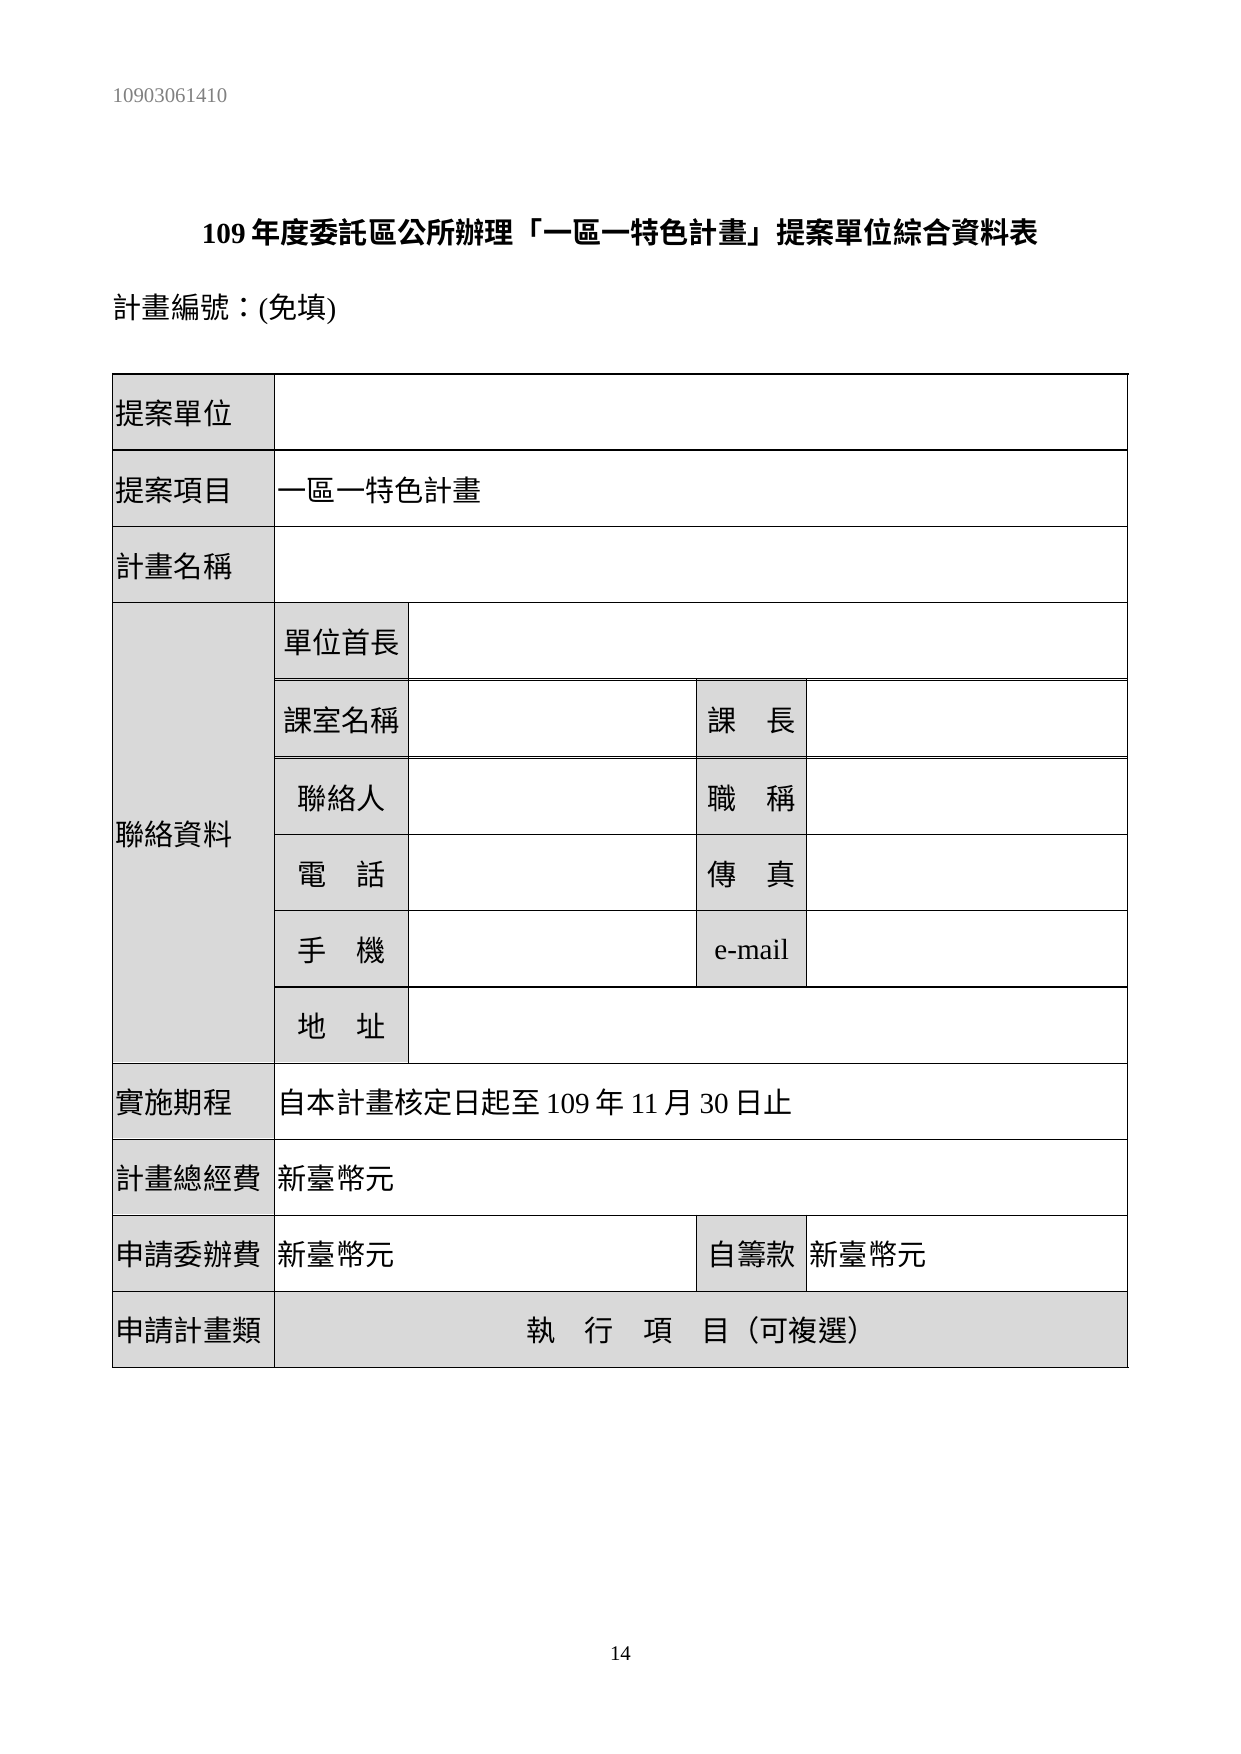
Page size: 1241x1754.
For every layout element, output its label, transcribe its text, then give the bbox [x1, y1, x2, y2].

table_cell 申請計畫類型及執行項目 [113, 1292, 274, 1367]
table_header 提案單位 [113, 375, 274, 449]
text 計畫編號：(免填) [112, 269, 1128, 344]
table_cell e-mail [697, 911, 806, 986]
table_cell 計畫總經費 [113, 1140, 274, 1214]
text 109年度委託區公所辦理「一區一特色計畫」提案單位綜合資料表 [112, 194, 1128, 269]
table_cell 新臺幣元 [807, 1216, 1127, 1291]
table_cell 聯絡人 [275, 759, 408, 834]
table_cell [275, 527, 1127, 602]
table_cell 聯絡資料 [113, 603, 274, 1062]
table_cell 申請委辦費 [113, 1216, 274, 1291]
table_cell [409, 681, 696, 756]
table_cell [409, 835, 696, 910]
table_header [275, 375, 1127, 449]
table_cell 課室名稱 [275, 681, 408, 756]
table_cell 新臺幣元 [275, 1216, 696, 1291]
table_cell 自籌款 [697, 1216, 806, 1291]
table_cell 提案項目 [113, 451, 274, 526]
table_cell 地 址 [275, 988, 408, 1062]
table_cell 實施期程 [113, 1064, 274, 1138]
table_cell 執 行 項 目（可複選） [275, 1292, 1127, 1367]
table_cell 傳 真 [697, 835, 806, 910]
table_cell 職 稱 [697, 759, 806, 834]
table_cell 新臺幣元 [275, 1140, 1127, 1214]
table_cell [409, 759, 696, 834]
table_cell 一區一特色計畫 [275, 451, 1127, 526]
table_cell 計畫名稱 [113, 527, 274, 602]
table_cell 電 話 [275, 835, 408, 910]
table_cell [409, 603, 1127, 678]
table_cell 自本計畫核定日起至109年11月30日止 [275, 1064, 1127, 1138]
table_cell [807, 911, 1127, 986]
table_cell [807, 759, 1127, 834]
table_cell [409, 988, 1127, 1062]
table_cell 課 長 [697, 681, 806, 756]
table_cell [807, 835, 1127, 910]
table_cell [409, 911, 696, 986]
table_cell [807, 681, 1127, 756]
table_cell 單位首長 [275, 603, 408, 678]
table_cell 手 機 [275, 911, 408, 986]
